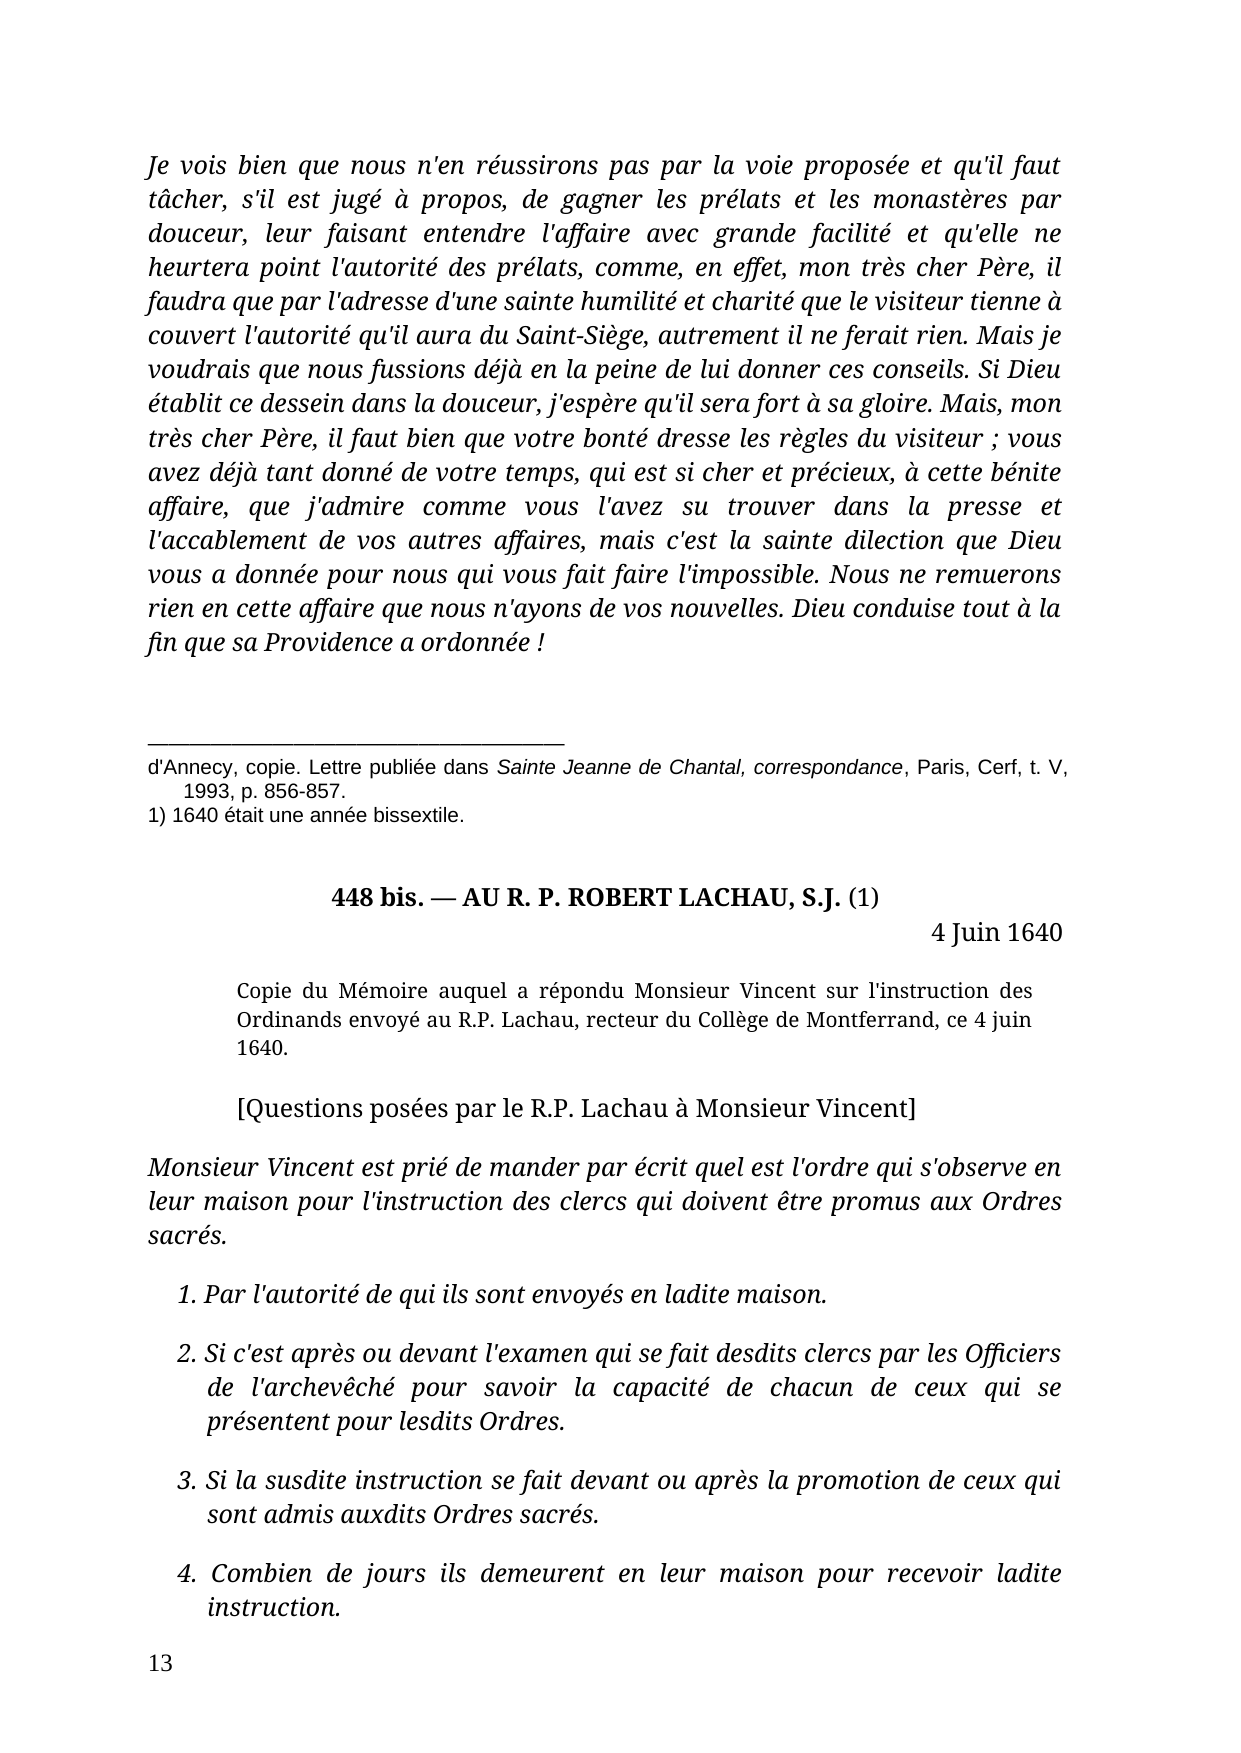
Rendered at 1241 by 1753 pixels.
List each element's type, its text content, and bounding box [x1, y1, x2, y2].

text 1. Par l'autorité de qui ils sont envoyés en ladite maison. [177, 1277, 1063, 1311]
text Monsieur Vincent est prié de mander par écrit quel est l'ordre qui s'observe en leur maison pour l'instruction des clercs qui doivent être promus aux Ordres sacrés. [148, 1149, 1063, 1252]
text 3. Si la susdite instruction se fait devant ou après la promotion de ceux qui sont admis auxdits Ordres sacrés. [177, 1463, 1063, 1531]
text d'Annecy, copie. Lettre publiée dans Sainte Jeanne de Chantal, correspondance, Paris, Cerf, t. V, 1993, p. 856-857. [148, 754, 1069, 802]
text 4. Combien de jours ils demeurent en leur maison pour recevoir ladite instruction. [177, 1556, 1063, 1624]
text ———————————————————— [148, 731, 1069, 754]
text 1) 1640 était une année bissextile. [148, 802, 1069, 826]
text 2. Si c'est après ou devant l'examen qui se fait desdits clercs par les Officiers de l'archevêché pour savoir la capacité de chacun de ceux qui se présentent pour lesdits Ordres. [177, 1336, 1063, 1438]
text [Questions posées par le R.P. Lachau à Monsieur Vincent] [236, 1090, 1034, 1124]
text 4 Juin 1640 [148, 914, 1063, 948]
text 448 bis. — Au R. P. Robert Lachau, S.J. (1) [148, 880, 1063, 914]
text Copie du Mémoire auquel a répondu Monsieur Vincent sur l'instruction des Ordinands envoyé au R.P. Lachau, recteur du Collège de Montferrand, ce 4 juin 1640. [236, 977, 1034, 1062]
text Je vois bien que nous n'en réussirons pas par la voie proposée et qu'il faut tâcher, s'il est jugé à propos, de gagner les prélats et les monastères par douceur, leur faisant entendre l'affaire avec grande facilité et qu'elle ne heurtera point l'autorité des prélats, comme, en effet, mon très cher Père, il faudra que par l'adresse d'une sainte humilité et charité que le visiteur tienne à couvert l'autorité qu'il aura du Saint-Siège, autrement il ne ferait rien. Mais je voudrais que nous fussions déjà en la peine de lui donner ces conseils. Si Dieu établit ce dessein dans la douceur, j'espère qu'il sera fort à sa gloire. Mais, mon très cher Père, il faut bien que votre bonté dresse les règles du visiteur ; vous avez déjà tant donné de votre temps, qui est si cher et précieux, à cette bénite affaire, que j'admire comme vous l'avez su trouver dans la presse et l'accablement de vos autres affaires, mais c'est la sainte dilection que Dieu vous a donnée pour nous qui vous fait faire l'impossible. Nous ne remuerons rien en cette affaire que nous n'ayons de vos nouvelles. Dieu conduise tout à la fin que sa Providence a ordonnée ! [148, 148, 1063, 659]
